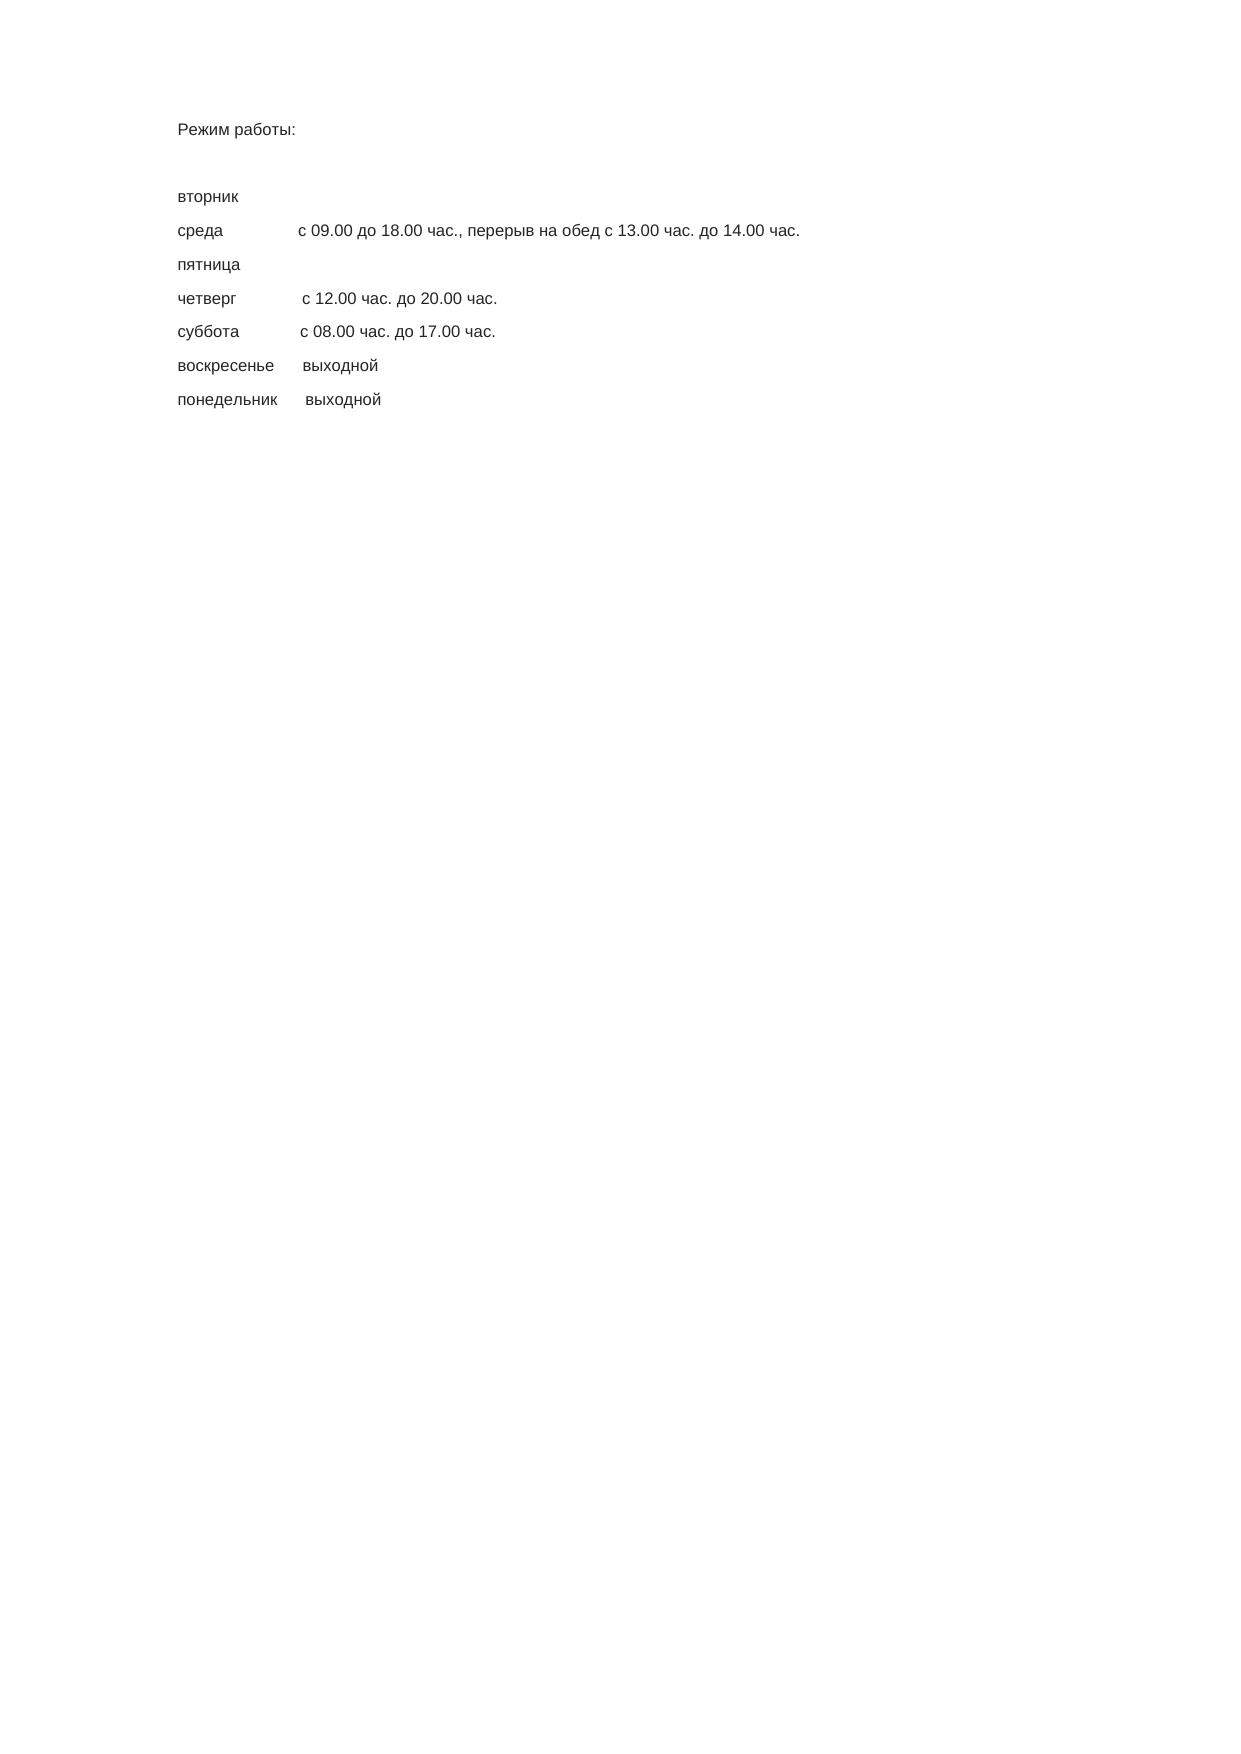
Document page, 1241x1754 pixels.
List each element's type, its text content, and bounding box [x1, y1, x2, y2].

text пятница [177, 253, 1152, 274]
text вторник [177, 186, 1152, 206]
text четверг с 12.00 час. до 20.00 час. [177, 287, 1152, 308]
text Режим работы: [177, 118, 1152, 139]
text суббота с 08.00 час. до 17.00 час. [177, 321, 1152, 341]
text среда с 09.00 до 18.00 час., перерыв на обед с 13.00 час. до 14.00 час. [177, 219, 1152, 240]
text воскресенье выходной [177, 354, 1152, 375]
text понедельник выходной [177, 388, 1152, 409]
